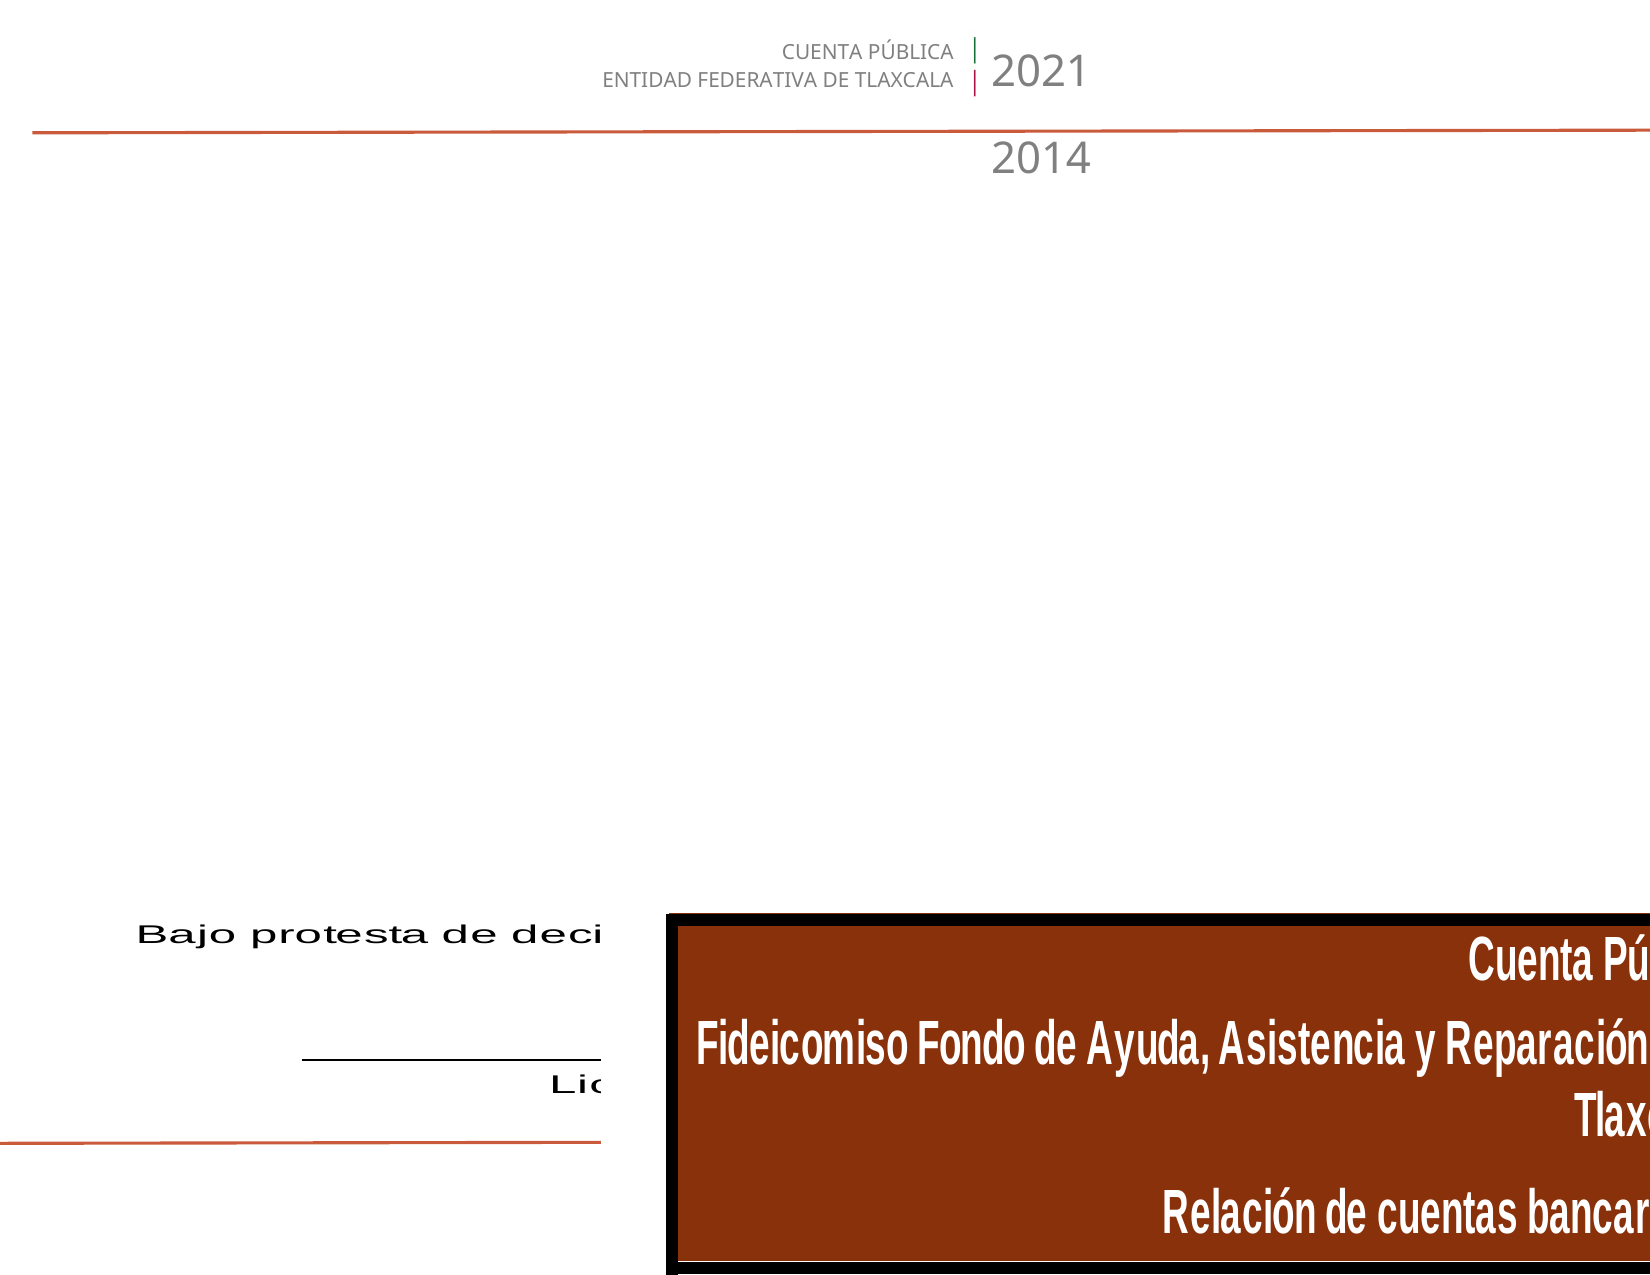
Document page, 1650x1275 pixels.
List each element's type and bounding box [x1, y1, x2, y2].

picture [968, 28, 985, 99]
